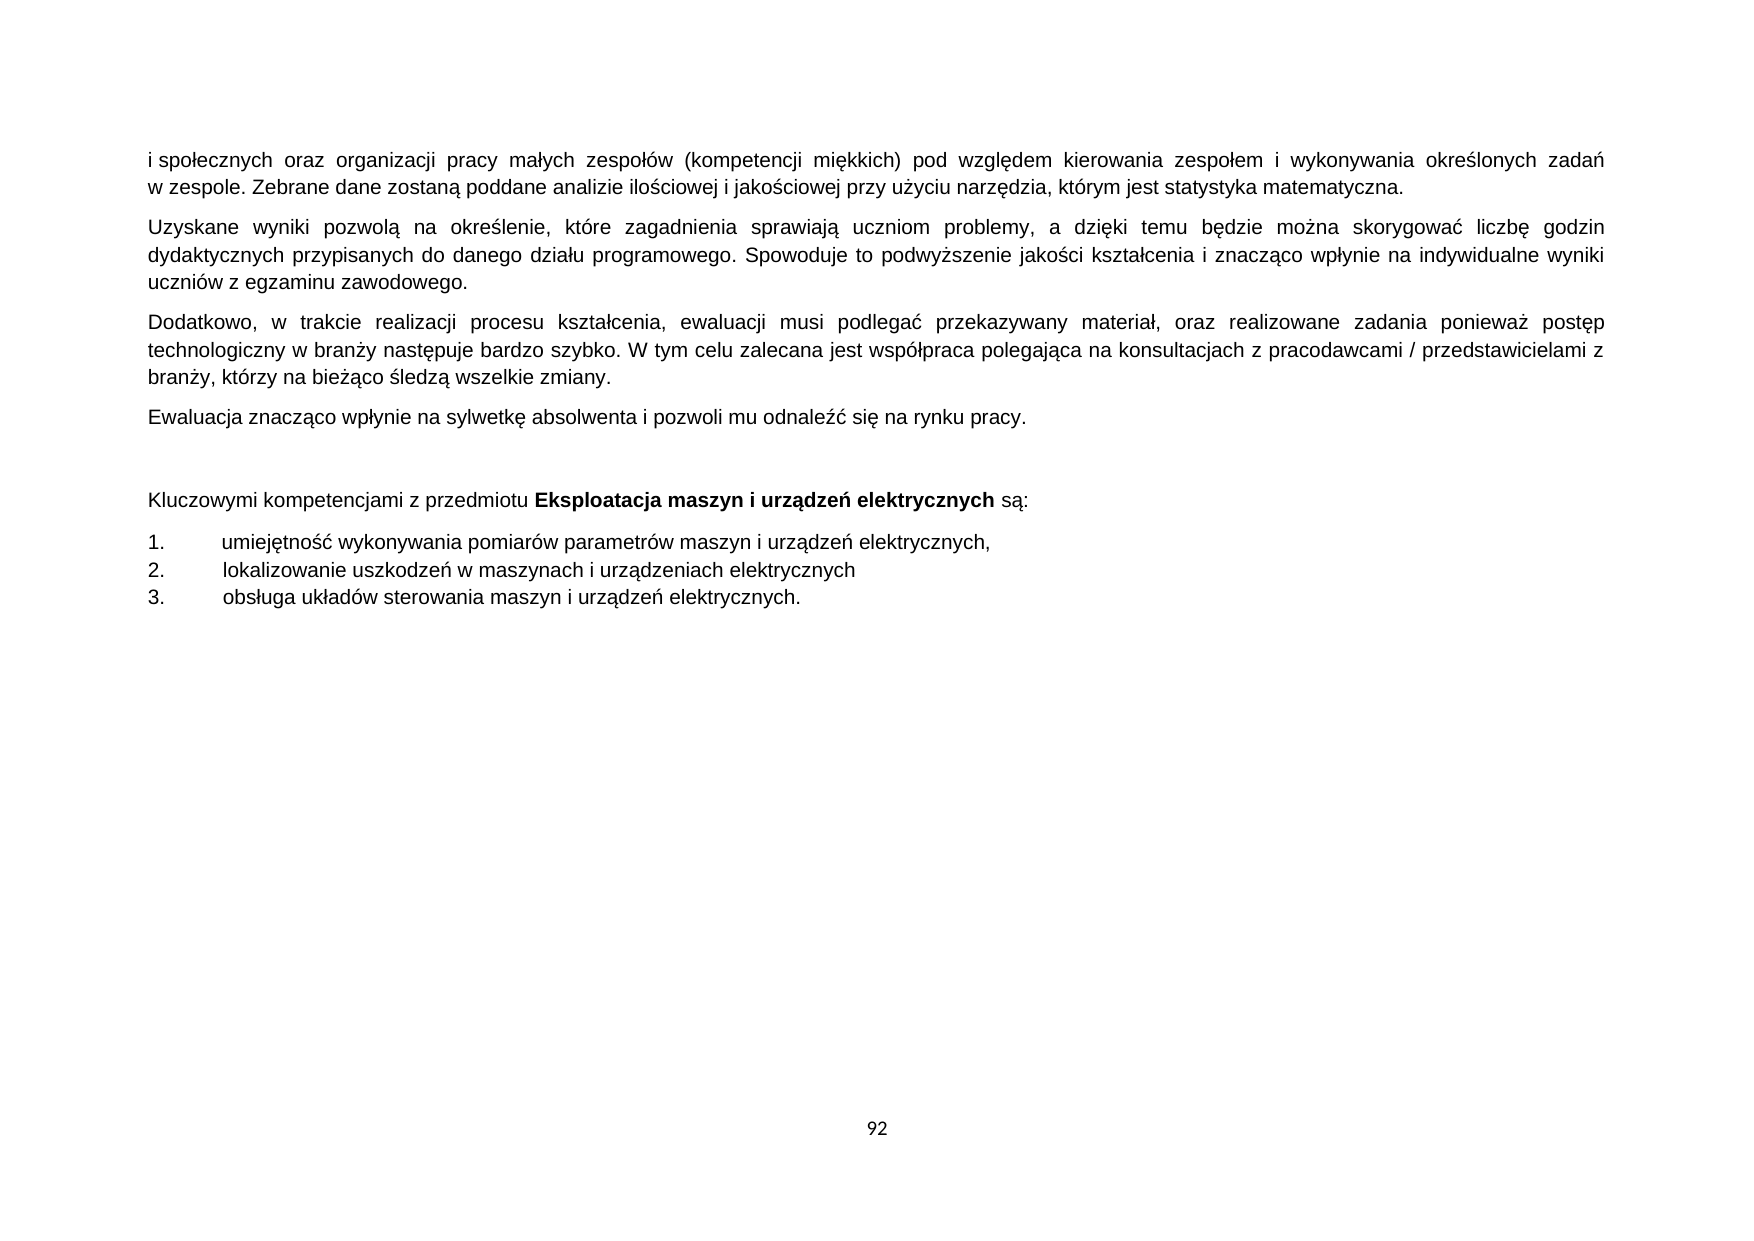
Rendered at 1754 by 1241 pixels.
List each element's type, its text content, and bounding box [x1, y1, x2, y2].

text Dodatkowo, w trakcie realizacji procesu kształcenia, ewaluacji musi podlegać przekazywany materiał, oraz realizowane zadania ponieważ postęp technologiczny w branży następuje bardzo szybko. W tym celu zalecana jest współpraca polegająca na konsultacjach z pracodawcami / przedstawicielami z branży, którzy na bieżąco śledzą wszelkie zmiany. [148, 310, 1606, 389]
list lokalizowanie uszkodzeń w maszynach i urządzeniach elektrycznych [148, 558, 1606, 582]
text Kluczowymi kompetencjami z przedmiotu Eksploatacja maszyn i urządzeń elektrycznych są: [148, 488, 1606, 512]
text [148, 148, 1606, 199]
text Ewaluacja znacząco wpłynie na sylwetkę absolwenta i pozwoli mu odnaleźć się na rynku pracy. [148, 405, 1606, 429]
list obsługa układów sterowania maszyn i urządzeń elektrycznych. [148, 585, 1606, 609]
list umiejętność wykonywania pomiarów parametrów maszyn i urządzeń elektrycznych, [148, 530, 1606, 554]
text Uzyskane wyniki pozwolą na określenie, które zagadnienia sprawiają uczniom problemy, a dzięki temu będzie można skorygować liczbę godzin dydaktycznych przypisanych do danego działu programowego. Spowoduje to podwyższenie jakości kształcenia i znacząco wpłynie na indywidualne wyniki uczniów z egzaminu zawodowego. [148, 215, 1606, 294]
